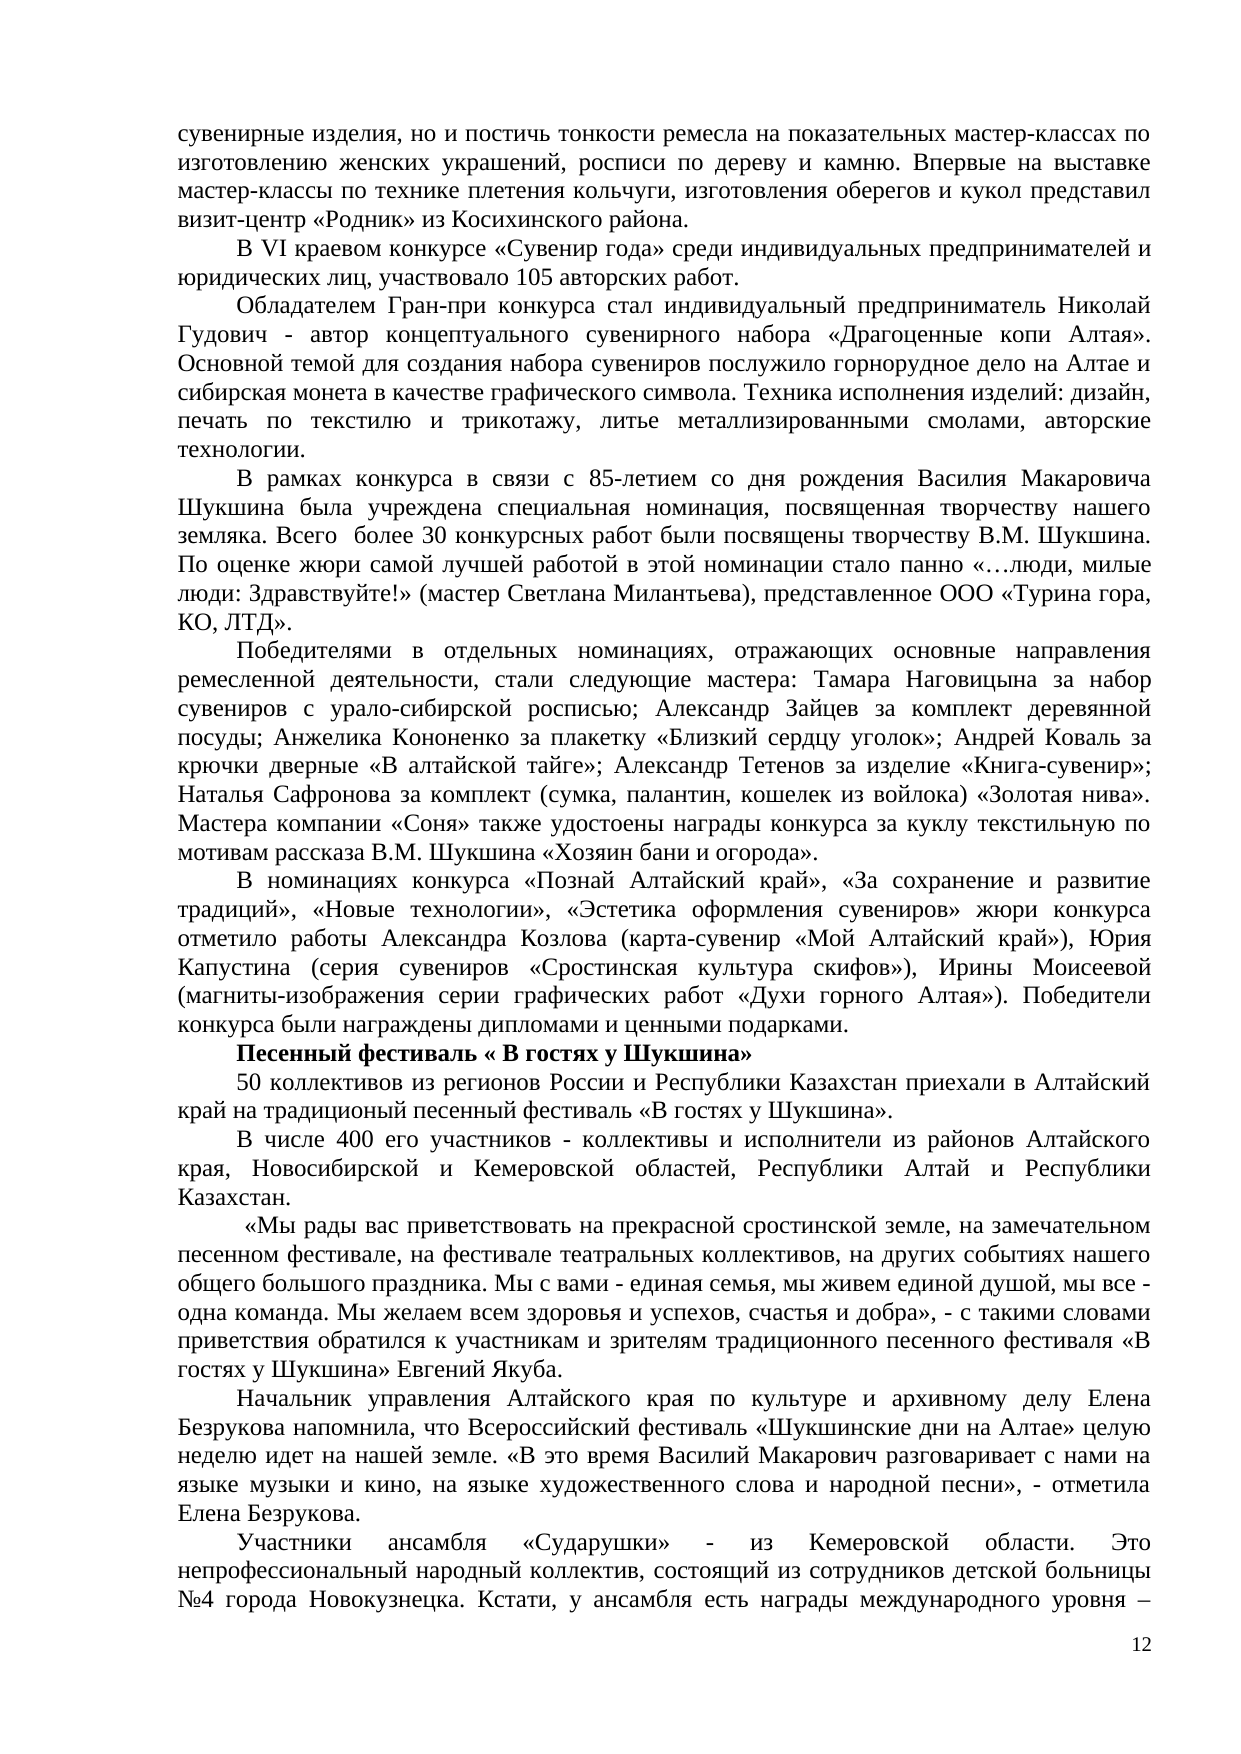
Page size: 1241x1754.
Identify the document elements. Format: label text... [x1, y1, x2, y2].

text Обладателем Гран-при конкурса стал индивидуальный предприниматель Николай Гудович - автор концептуального сувенирного набора «Драгоценные копи Алтая». Основной темой для создания набора сувениров послужило горнорудное дело на Алтае и сибирская монета в качестве графического символа. Техника исполнения изделий: дизайн, печать по текстилю и трикотажу, литье металлизированными смолами, авторские технологии. [177, 291, 1152, 463]
text В VI краевом конкурсе «Сувенир года» среди индивидуальных предпринимателей и юридических лиц, участвовало 105 авторских работ. [177, 233, 1152, 291]
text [177, 118, 1152, 233]
text В номинациях конкурса «Познай Алтайский край», «За сохранение и развитие традиций», «Новые технологии», «Эстетика оформления сувениров» жюри конкурса отметило работы Александра Козлова (карта-сувенир «Мой Алтайский край»), Юрия Капустина (серия сувениров «Сростинская культура скифов»), Ирины Моисеевой (магниты-изображения серии графических работ «Духи горного Алтая»). Победители конкурса были награждены дипломами и ценными подарками. [177, 866, 1152, 1038]
text Начальник управления Алтайского края по культуре и архивному делу Елена Безрукова напомнила, что Всероссийский фестиваль «Шукшинские дни на Алтае» целую неделю идет на нашей земле. «В это время Василий Макарович разговаривает с нами на языке музыки и кино, на языке художественного слова и народной песни», - отметила Елена Безрукова. [177, 1383, 1152, 1527]
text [177, 1527, 1152, 1613]
text В числе 400 его участников - коллективы и исполнители из районов Алтайского края, Новосибирской и Кемеровской областей, Республики Алтай и Республики Казахстан. [177, 1124, 1152, 1211]
text Песенный фестиваль « В гостях у Шукшина» [177, 1038, 1152, 1067]
text 50 коллективов из регионов России и Республики Казахстан приехали в Алтайский край на традиционый песенный фестиваль «В гостях у Шукшина». [177, 1067, 1152, 1124]
text В рамках конкурса в связи с 85-летием со дня рождения Василия Макаровича Шукшина была учреждена специальная номинация, посвященная творчеству нашего земляка. Всего более 30 конкурсных работ были посвящены творчеству В.М. Шукшина. По оценке жюри самой лучшей работой в этой номинации стало панно «…люди, милые люди: Здравствуйте!» (мастер Светлана Милантьева), представленное ООО «Турина гора, КО, ЛТД». [177, 463, 1152, 636]
text «Мы рады вас приветствовать на прекрасной сростинской земле, на замечательном песенном фестивале, на фестивале театральных коллективов, на других событиях нашего общего большого праздника. Мы с вами - единая семья, мы живем единой душой, мы все - одна команда. Мы желаем всем здоровья и успехов, счастья и добра», - с такими словами приветствия обратился к участникам и зрителям традиционного песенного фестиваля «В гостях у Шукшина» Евгений Якуба. [177, 1211, 1152, 1383]
text Победителями в отдельных номинациях, отражающих основные направления ремесленной деятельности, стали следующие мастера: Тамара Наговицына за набор сувениров с урало-сибирской росписью; Александр Зайцев за комплект деревянной посуды; Анжелика Кононенко за плакетку «Близкий сердцу уголок»; Андрей Коваль за крючки дверные «В алтайской тайге»; Александр Тетенов за изделие «Книга-сувенир»; Наталья Сафронова за комплект (сумка, палантин, кошелек из войлока) «Золотая нива». Мастера компании «Соня» также удостоены награды конкурса за куклу текстильную по мотивам рассказа В.М. Шукшина «Хозяин бани и огорода». [177, 636, 1152, 866]
